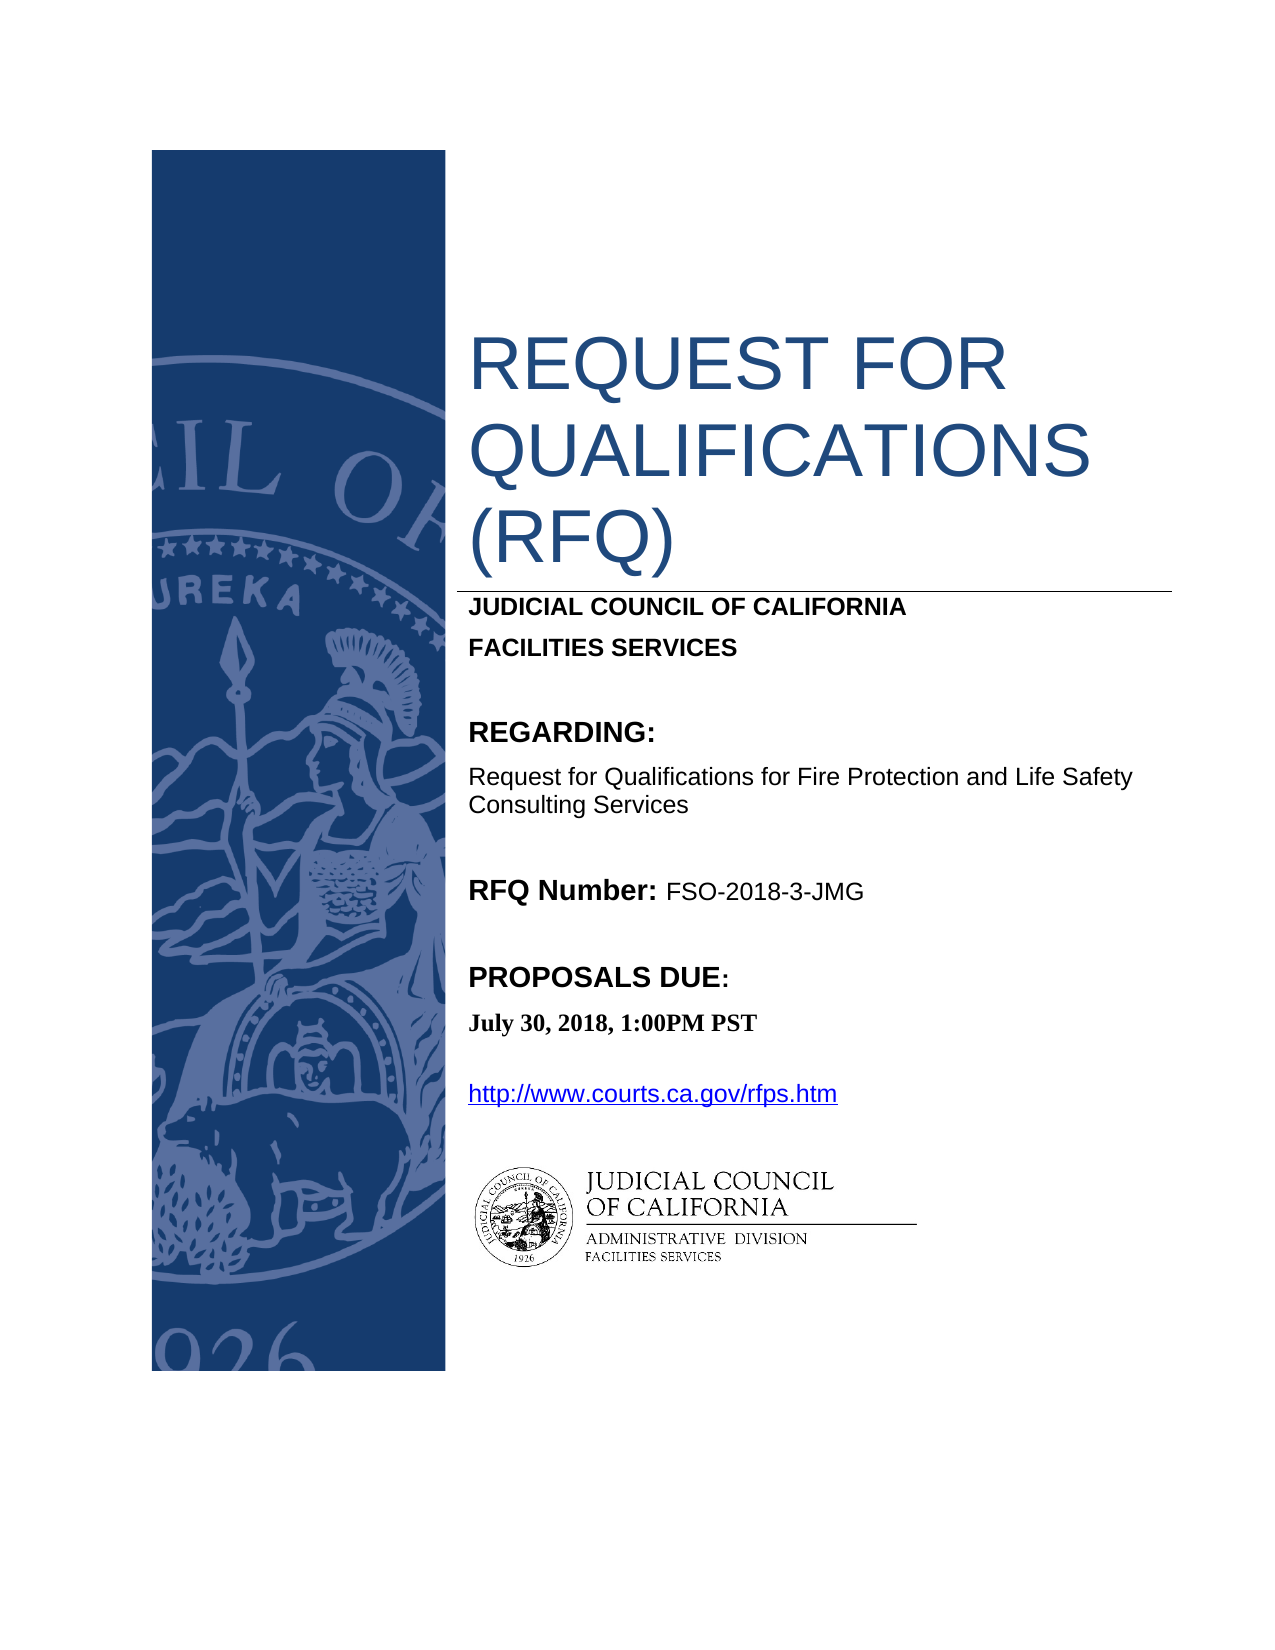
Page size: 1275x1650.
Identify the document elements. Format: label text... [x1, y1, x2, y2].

table_header REQUEST FOR QUALIFICATIONS (RFQ) [457, 150, 1172, 591]
table_header [141, 150, 457, 1383]
picture [468, 1161, 923, 1272]
picture [151, 150, 446, 1371]
table_cell JUDICIAL COUNCIL OF CALIFORNIA FACILITIES SERVICES REGARDING: Request for Qualifications for Fire Protection and Life Safety Consulting Services RFQ Number: FSO-2018-3-JMG PROPOSALS DUE: July 30, 2018, 1:00PM PST http://www.courts.ca.gov/rfps.htm [457, 592, 1172, 1383]
